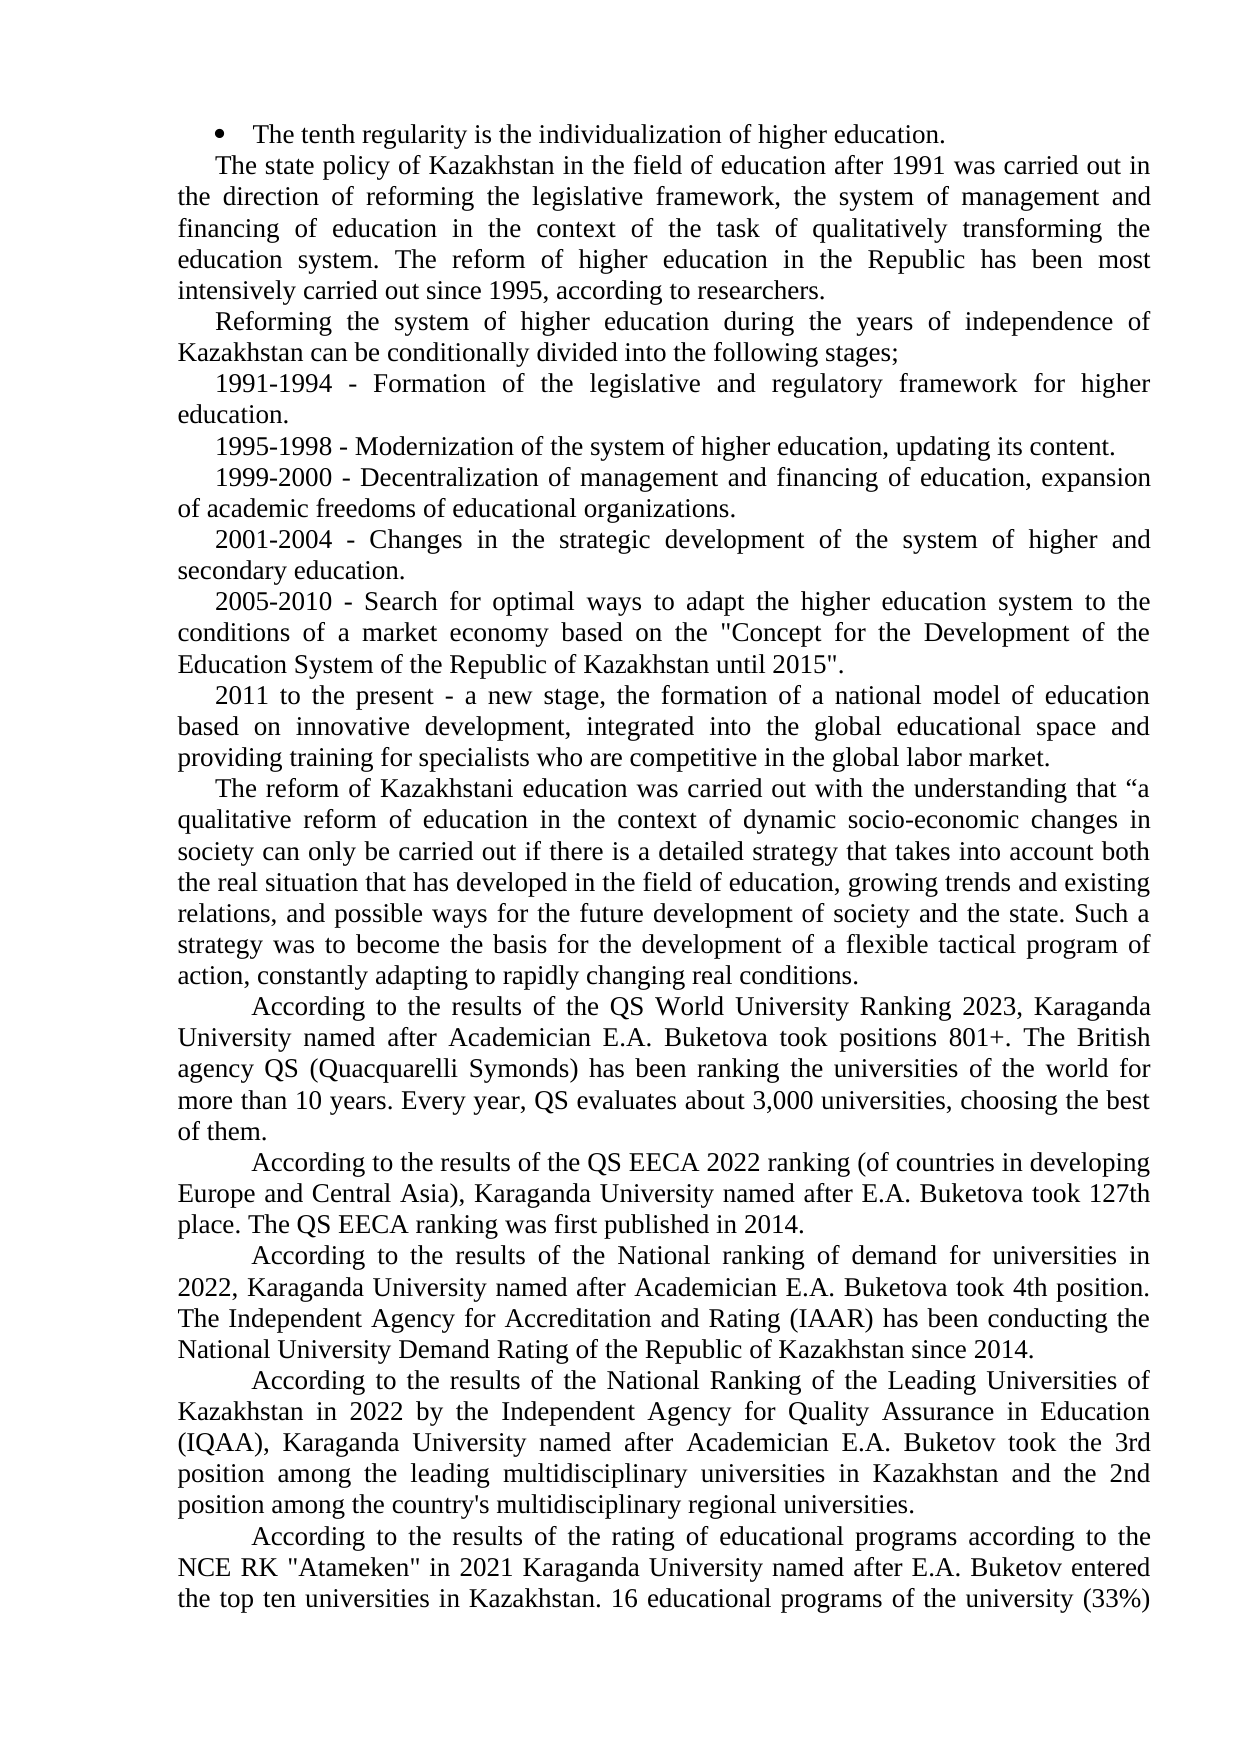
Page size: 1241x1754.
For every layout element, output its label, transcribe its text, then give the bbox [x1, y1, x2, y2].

text According to the results of the National Ranking of the Leading Universities of Kazakhstan in 2022 by the Independent Agency for Quality Assurance in Education (IQAA), Karaganda University named after Academician E.A. Buketov took the 3rd position among the leading multidisciplinary universities in Kazakhstan and the 2nd position among the country's multidisciplinary regional universities. [177, 1364, 1152, 1520]
text 1999-2000 - Decentralization of management and financing of education, expansion of academic freedoms of educational organizations. [177, 461, 1152, 523]
text 1991-1994 - Formation of the legislative and regulatory framework for higher education. [177, 367, 1152, 430]
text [177, 1520, 1152, 1613]
text According to the results of the QS EECA 2022 ranking (of countries in developing Europe and Central Asia), Karaganda University named after E.A. Buketova took 127th place. The QS EECA ranking was first published in 2014. [177, 1146, 1152, 1239]
text 2005-2010 - Search for optimal ways to adapt the higher education system to the conditions of a market economy based on the "Concept for the Development of the Education System of the Republic of Kazakhstan until 2015". [177, 585, 1152, 679]
text The reform of Kazakhstani education was carried out with the understanding that “a qualitative reform of education in the context of dynamic socio-economic changes in society can only be carried out if there is a detailed strategy that takes into account both the real situation that has developed in the field of education, growing trends and existing relations, and possible ways for the future development of society and the state. Such a strategy was to become the basis for the development of a flexible tactical program of action, constantly adapting to rapidly changing real conditions. [177, 772, 1152, 990]
text According to the results of the QS World University Ranking 2023, Karaganda University named after Academician E.A. Buketova took positions 801+. The British agency QS (Quacquarelli Symonds) has been ranking the universities of the world for more than 10 years. Every year, QS evaluates about 3,000 universities, choosing the best of them. [177, 990, 1152, 1146]
text 1995-1998 - Modernization of the system of higher education, updating its content. [177, 430, 1152, 461]
text The state policy of Kazakhstan in the field of education after 1991 was carried out in the direction of reforming the legislative framework, the system of management and financing of education in the context of the task of qualitatively transforming the education system. The reform of higher education in the Republic has been most intensively carried out since 1995, according to researchers. [177, 149, 1152, 305]
text 2011 to the present - a new stage, the formation of a national model of education based on innovative development, integrated into the global educational space and providing training for specialists who are competitive in the global labor market. [177, 679, 1152, 772]
text Reforming the system of higher education during the years of independence of Kazakhstan can be conditionally divided into the following stages; [177, 305, 1152, 367]
text According to the results of the National ranking of demand for universities in 2022, Karaganda University named after Academician E.A. Buketova took 4th position. The Independent Agency for Accreditation and Rating (IAAR) has been conducting the National University Demand Rating of the Republic of Kazakhstan since 2014. [177, 1239, 1152, 1364]
text 2001-2004 - Changes in the strategic development of the system of higher and secondary education. [177, 523, 1152, 585]
list The tenth regularity is the individualization of higher education. [215, 118, 1152, 149]
